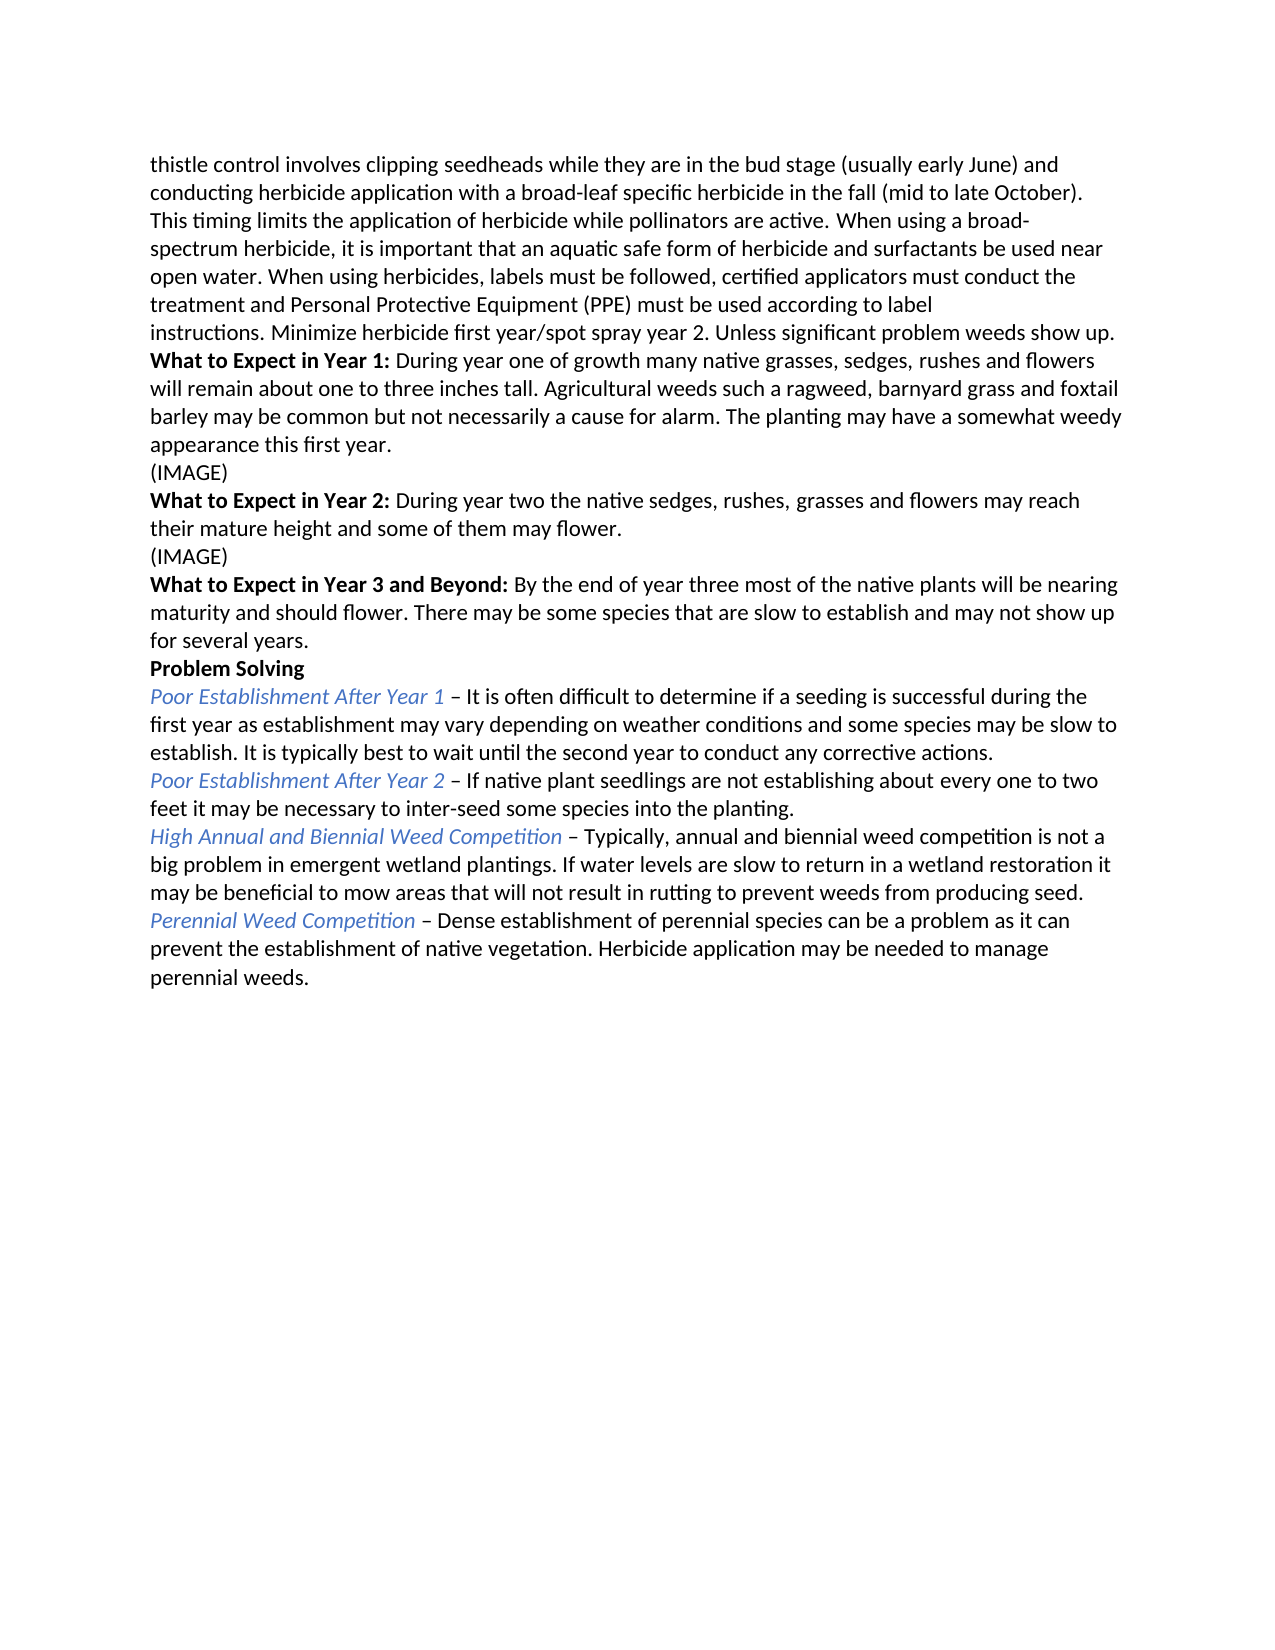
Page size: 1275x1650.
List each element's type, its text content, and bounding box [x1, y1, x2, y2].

text (IMAGE) [150, 458, 1125, 486]
text High Annual and Biennial Weed Competition – Typically, annual and biennial weed competition is not a big problem in emergent wetland plantings. If water levels are slow to return in a wetland restoration it may be beneficial to mow areas that will not result in rutting to prevent weeds from producing seed. Perennial Weed Competition – Dense establishment of perennial species can be a problem as it can prevent the establishment of native vegetation. Herbicide application may be needed to manage perennial weeds. [150, 822, 1125, 991]
text What to Expect in Year 1: During year one of growth many native grasses, sedges, rushes and flowers will remain about one to three inches tall. Agricultural weeds such a ragweed, barnyard grass and foxtail barley may be common but not necessarily a cause for alarm. The planting may have a somewhat weedy appearance this first year. [150, 346, 1125, 458]
text Poor Establishment After Year 2 – If native plant seedlings are not establishing about every one to two feet it may be necessary to inter-seed some species into the planting. [150, 766, 1125, 822]
text Poor Establishment After Year 1 – It is often difficult to determine if a seeding is successful during the first year as establishment may vary depending on weather conditions and some species may be slow to establish. It is typically best to wait until the second year to conduct any corrective actions. [150, 682, 1125, 766]
text What to Expect in Year 3 and Beyond: By the end of year three most of the native plants will be nearing maturity and should flower. There may be some species that are slow to establish and may not show up for several years. [150, 570, 1125, 654]
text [150, 150, 1125, 346]
text Problem Solving [150, 654, 1125, 682]
text What to Expect in Year 2: During year two the native sedges, rushes, grasses and flowers may reach their mature height and some of them may flower. [150, 486, 1125, 542]
text (IMAGE) [150, 542, 1125, 570]
